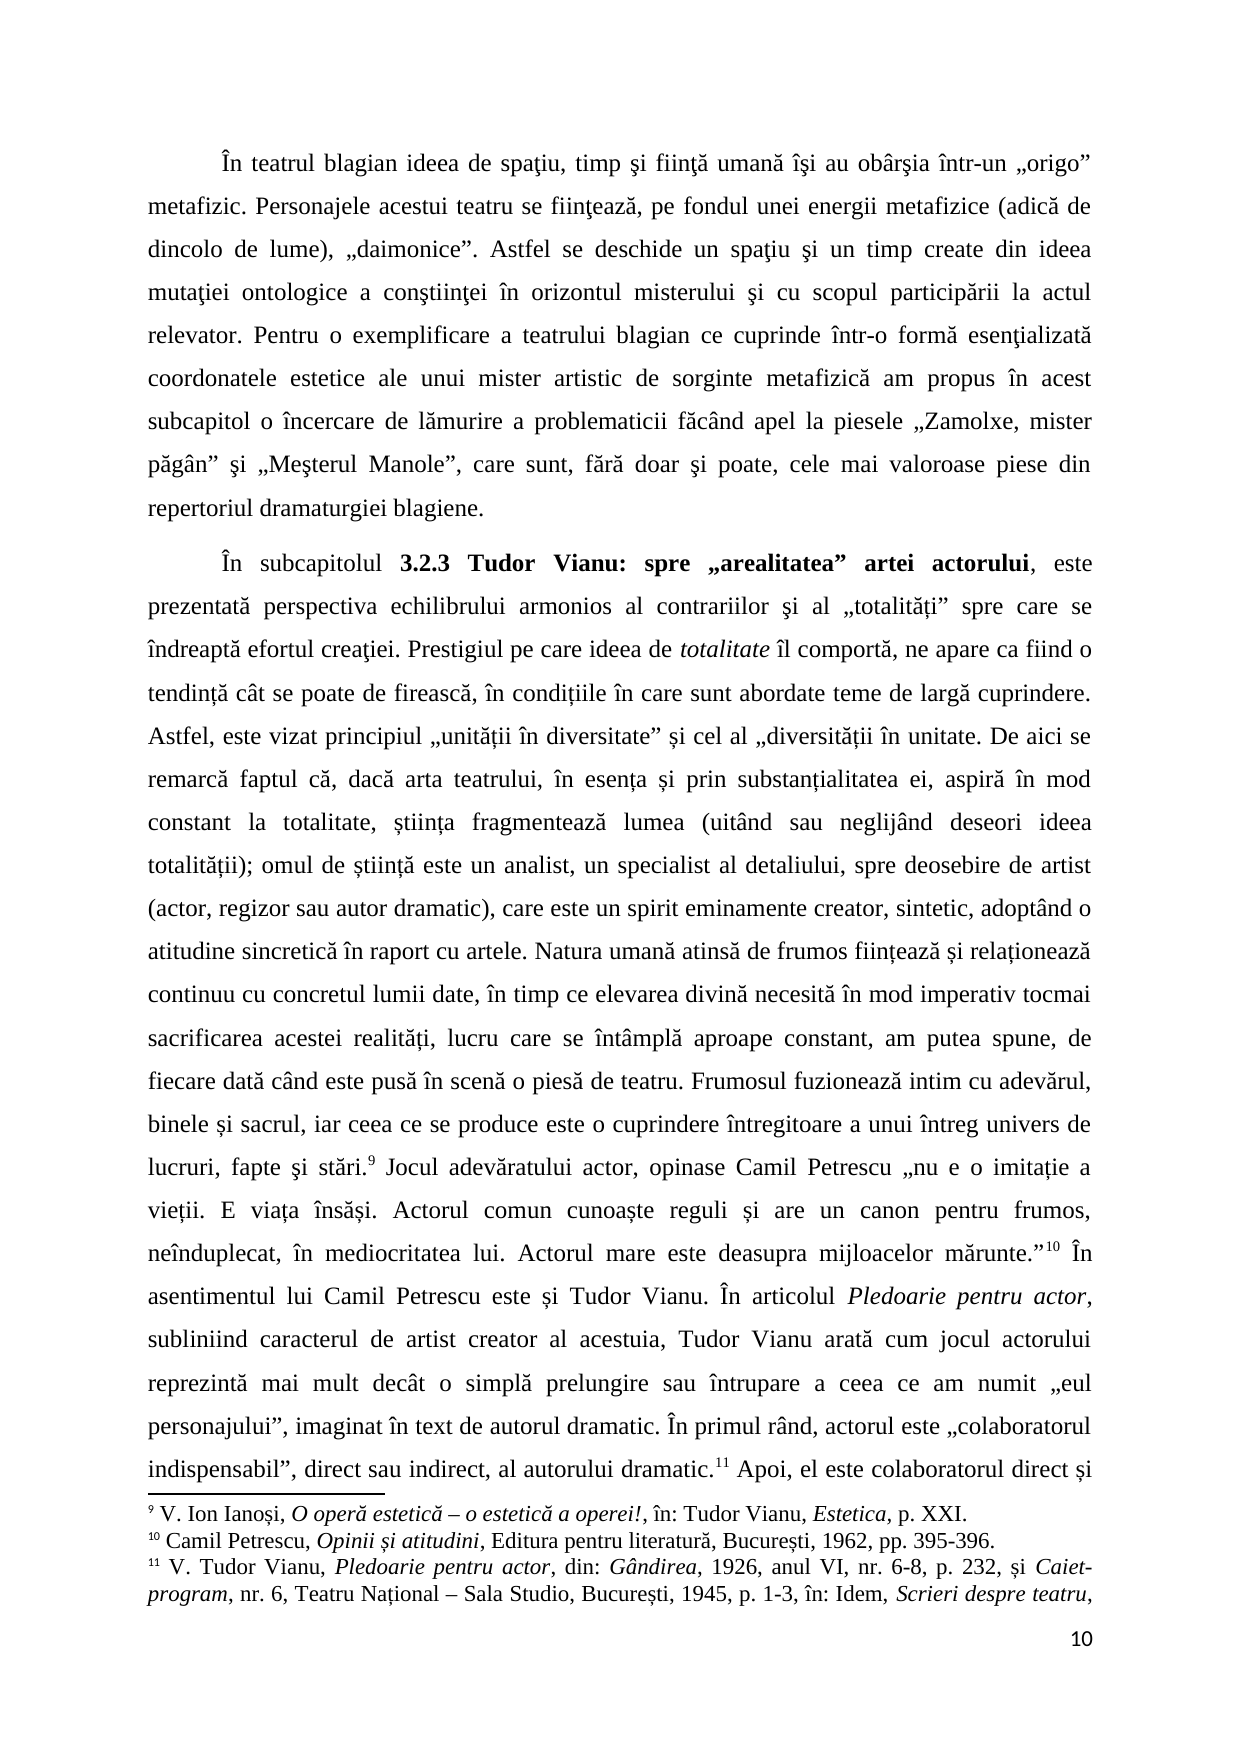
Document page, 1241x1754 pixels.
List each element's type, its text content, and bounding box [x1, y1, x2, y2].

text În teatrul blagian ideea de spaţiu, timp şi fiinţă umană îşi au obârşia într-un „origo” metafizic. Personajele acestui teatru se fiinţează, pe fondul unei energii metafizice (adică de dincolo de lume), „daimonice”. Astfel se deschide un spaţiu şi un timp create din ideea mutaţiei ontologice a conştiinţei în orizontul misterului şi cu scopul participării la actul relevator. Pentru o exemplificare a teatrului blagian ce cuprinde într-o formă esenţializată coordonatele estetice ale unui mister artistic de sorginte metafizică am propus în acest subcapitol o încercare de lămurire a problematicii făcând apel la piesele „Zamolxe, mister păgân” şi „Meşterul Manole”, care sunt, fără doar şi poate, cele mai valoroase piese din repertoriul dramaturgiei blagiene. [148, 148, 1093, 521]
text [148, 548, 1093, 1483]
